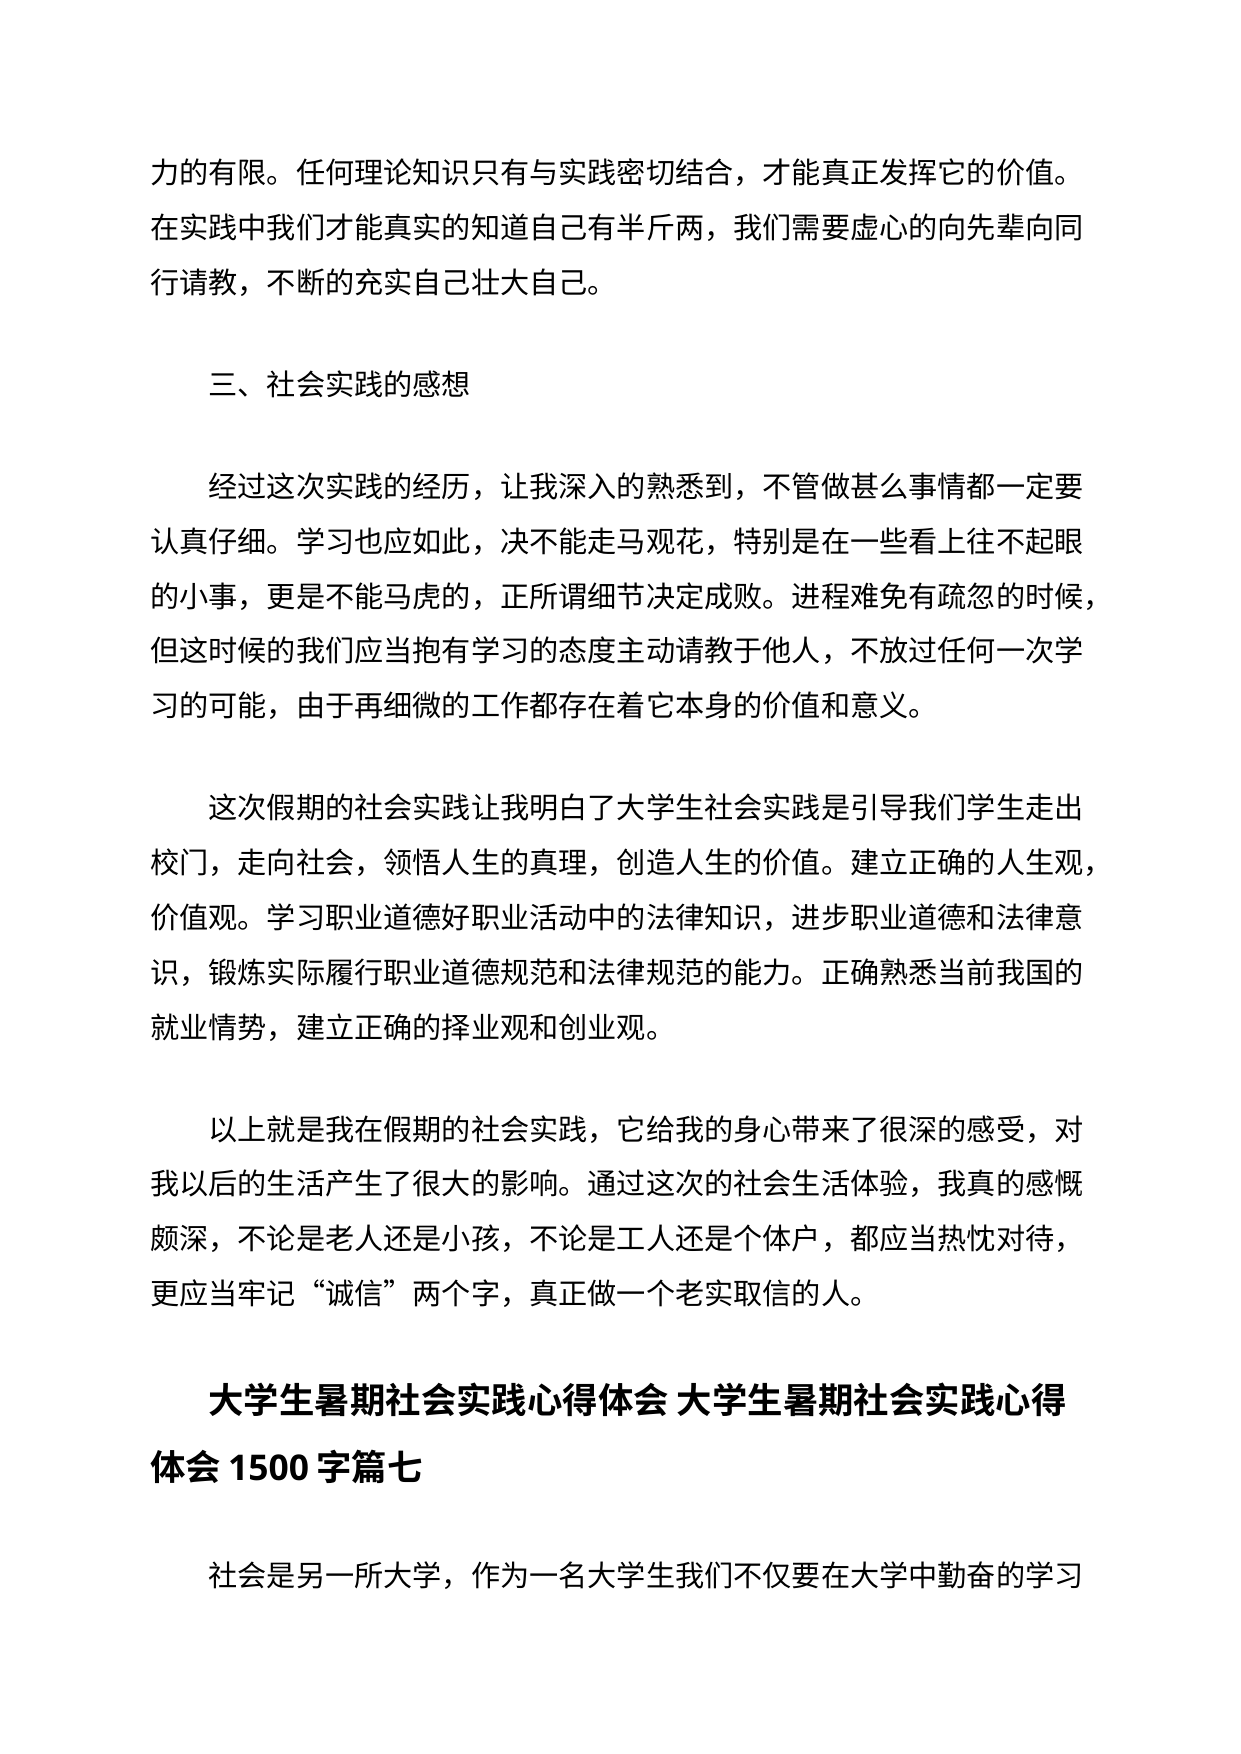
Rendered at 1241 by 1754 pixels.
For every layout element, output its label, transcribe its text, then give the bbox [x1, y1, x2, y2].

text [150, 150, 1090, 302]
text 以上就是我在假期的社会实践，它给我的身心带来了很深的感受，对我以后的生活产生了很大的影响。通过这次的社会生活体验，我真的感慨颇深，不论是老人还是小孩，不论是工人还是个体户，都应当热忱对待，更应当牢记“诚信”两个字，真正做一个老实取信的人。 [150, 1106, 1090, 1313]
text 经过这次实践的经历，让我深入的熟悉到，不管做甚么事情都一定要认真仔细。学习也应如此，决不能走马观花，特别是在一些看上往不起眼的小事，更是不能马虎的，正所谓细节决定成败。进程难免有疏忽的时候，但这时候的我们应当抱有学习的态度主动请教于他人，不放过任何一次学习的可能，由于再细微的工作都存在着它本身的价值和意义。 [150, 463, 1090, 725]
text 大学生暑期社会实践心得体会 大学生暑期社会实践心得体会1500字篇七 [150, 1372, 1090, 1490]
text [150, 1553, 1090, 1595]
text 这次假期的社会实践让我明白了大学生社会实践是引导我们学生走出校门，走向社会，领悟人生的真理，创造人生的价值。建立正确的人生观，价值观。学习职业道德好职业活动中的法律知识，进步职业道德和法律意识，锻炼实际履行职业道德规范和法律规范的能力。正确熟悉当前我国的就业情势，建立正确的择业观和创业观。 [150, 785, 1090, 1047]
text 三、社会实践的感想 [150, 362, 1090, 404]
